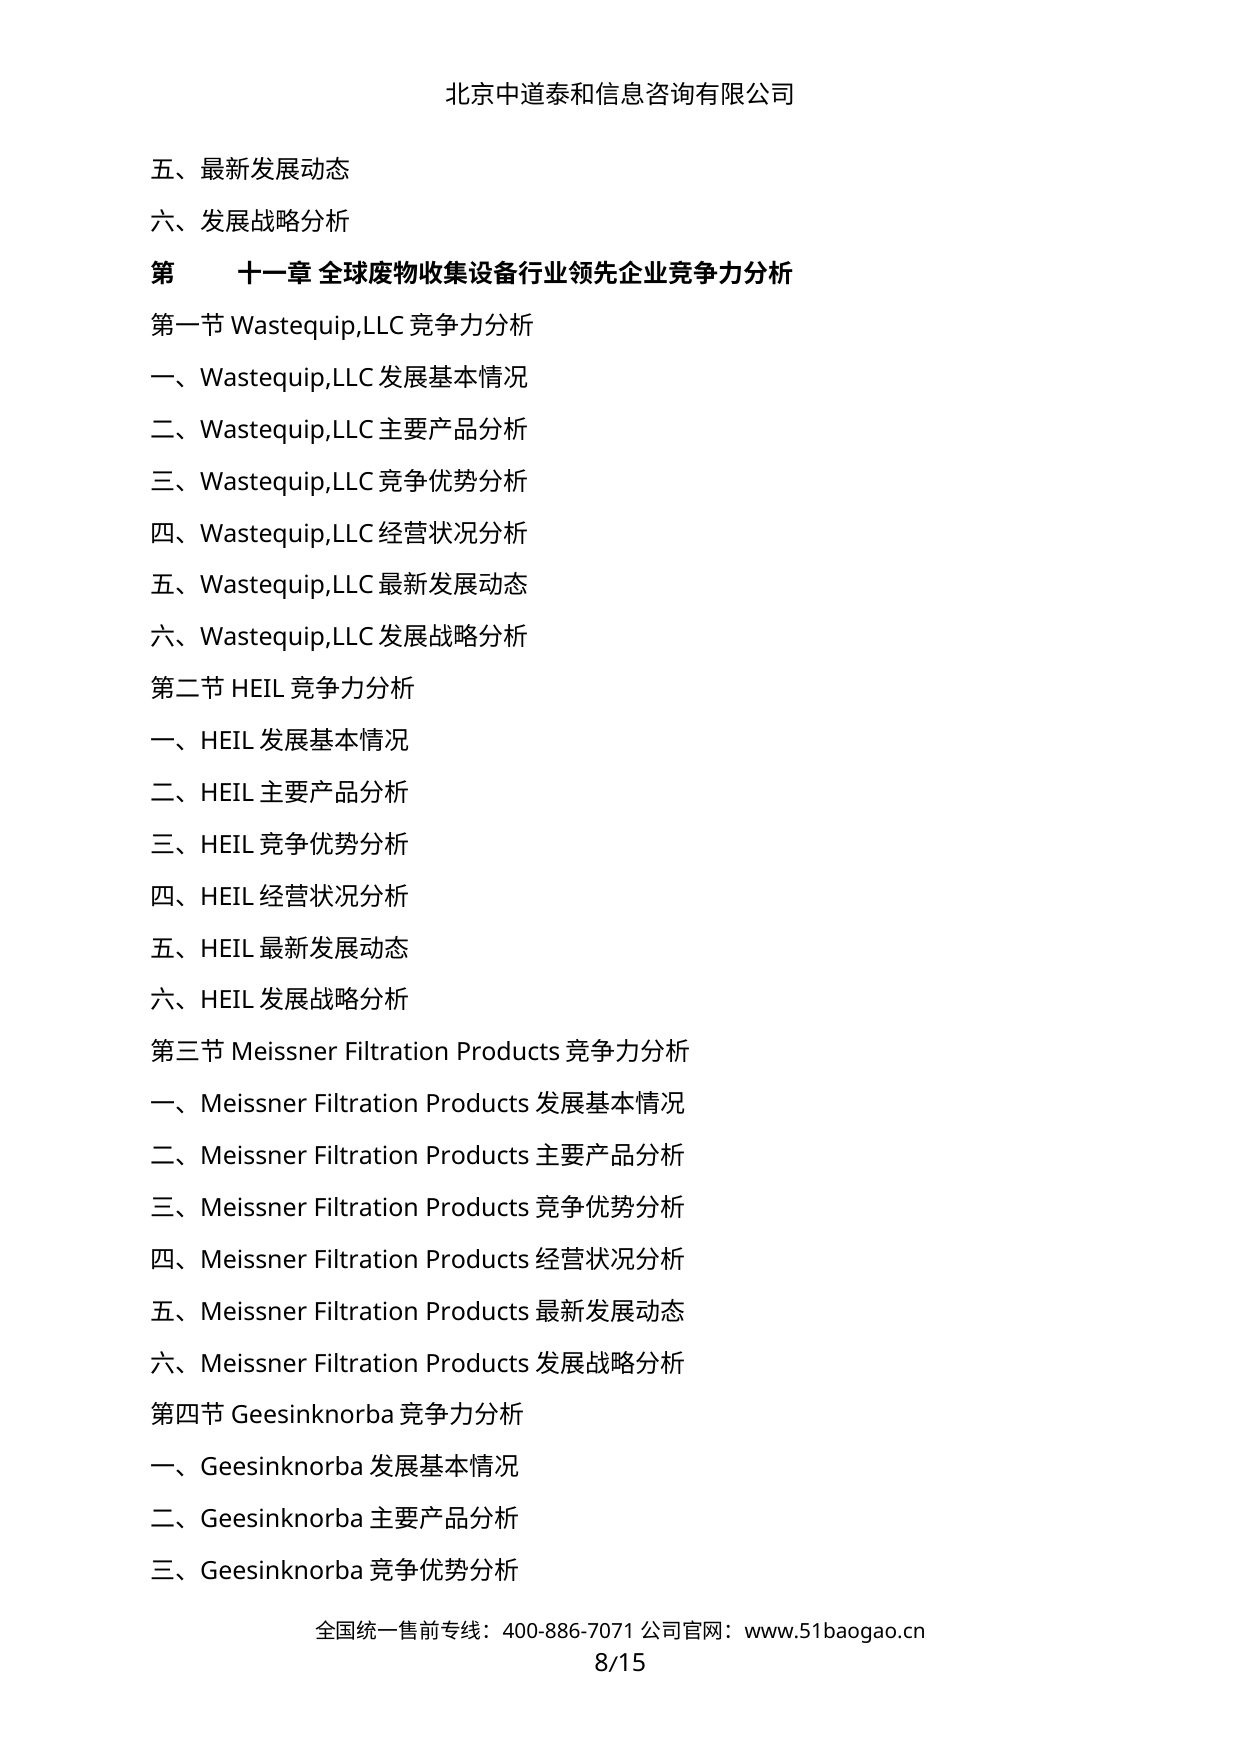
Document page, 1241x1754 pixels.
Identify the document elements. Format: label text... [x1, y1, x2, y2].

text 一、Geesinknorba发展基本情况 [150, 1447, 1090, 1483]
text 五、HEIL最新发展动态 [150, 928, 1090, 964]
text 六、发展战略分析 [150, 202, 1090, 238]
text 第四节 Geesinknorba竞争力分析 [150, 1395, 1090, 1431]
text 五、最新发展动态 [150, 150, 1090, 186]
text 二、Meissner Filtration Products主要产品分析 [150, 1136, 1090, 1172]
text 第一节 Wastequip,LLC竞争力分析 [150, 306, 1090, 342]
text 三、Geesinknorba竞争优势分析 [150, 1551, 1090, 1587]
text 三、HEIL竞争优势分析 [150, 824, 1090, 861]
text 二、HEIL主要产品分析 [150, 772, 1090, 809]
text 二、Geesinknorba主要产品分析 [150, 1499, 1090, 1535]
text 二、Wastequip,LLC主要产品分析 [150, 409, 1090, 446]
text 第 十一章 全球废物收集设备行业领先企业竞争力分析 [150, 254, 1090, 290]
text 一、Wastequip,LLC发展基本情况 [150, 357, 1090, 394]
text 六、Wastequip,LLC发展战略分析 [150, 617, 1090, 653]
text 一、HEIL发展基本情况 [150, 721, 1090, 757]
text 三、Wastequip,LLC竞争优势分析 [150, 461, 1090, 497]
text 五、Wastequip,LLC最新发展动态 [150, 565, 1090, 601]
text 六、HEIL发展战略分析 [150, 980, 1090, 1016]
text 四、HEIL经营状况分析 [150, 876, 1090, 912]
text 三、Meissner Filtration Products竞争优势分析 [150, 1187, 1090, 1224]
text 第二节 HEIL竞争力分析 [150, 669, 1090, 705]
text 四、Meissner Filtration Products经营状况分析 [150, 1239, 1090, 1276]
text 第三节 Meissner Filtration Products竞争力分析 [150, 1032, 1090, 1068]
text 一、Meissner Filtration Products发展基本情况 [150, 1084, 1090, 1120]
text 六、Meissner Filtration Products发展战略分析 [150, 1343, 1090, 1379]
text 五、Meissner Filtration Products最新发展动态 [150, 1291, 1090, 1327]
text 四、Wastequip,LLC经营状况分析 [150, 513, 1090, 549]
